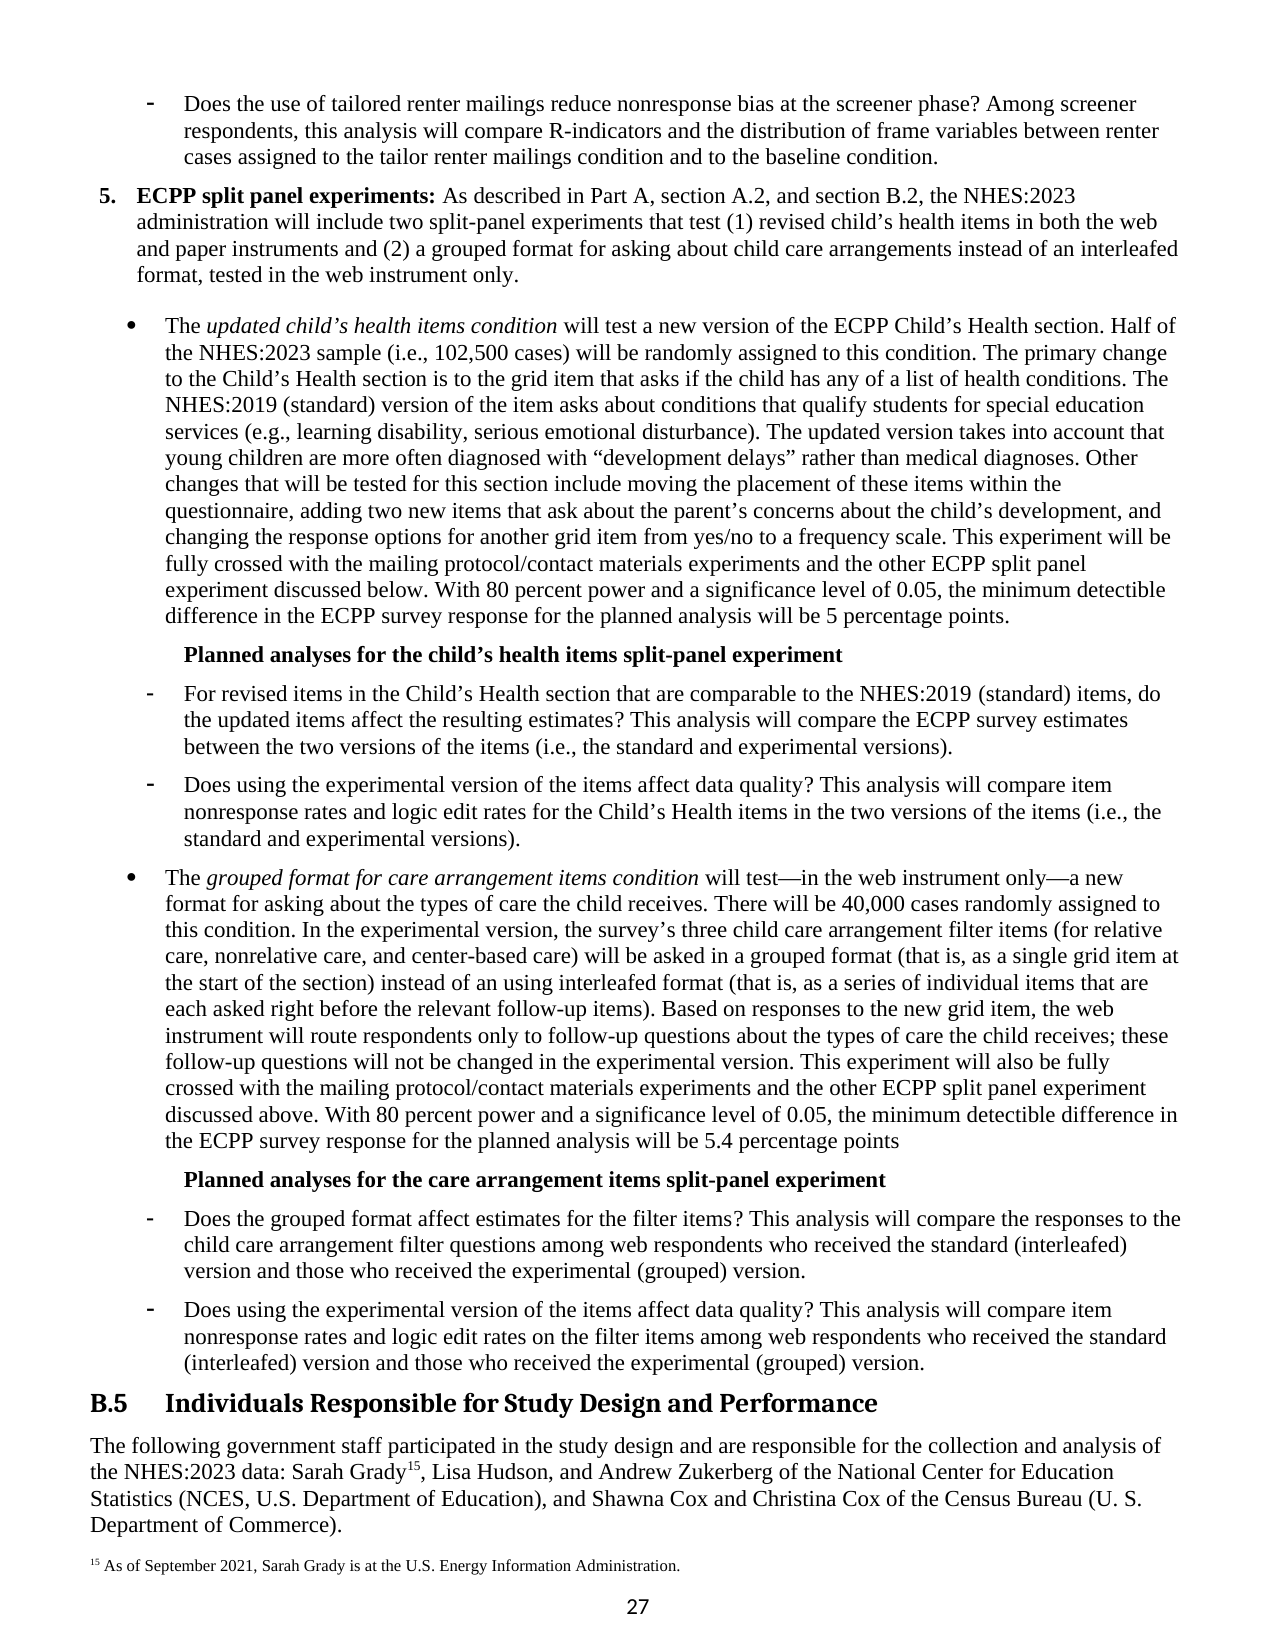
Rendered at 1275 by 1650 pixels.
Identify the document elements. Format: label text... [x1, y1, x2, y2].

list The updated child’s health items condition will test a new version of the ECPP Child’s Health section. Half of the NHES:2023 sample (i.e., 102,500 cases) will be randomly assigned to this condition. The primary change to the Child’s Health section is to the grid item that asks if the child has any of a list of health conditions. The NHES:2019 (standard) version of the item asks about conditions that qualify students for special education services (e.g., learning disability, serious emotional disturbance). The updated version takes into account that young children are more often diagnosed with “development delays” rather than medical diagnoses. Other changes that will be tested for this section include moving the placement of these items within the questionnaire, adding two new items that ask about the parent’s concerns about the child’s development, and changing the response options for another grid item from yes/no to a frequency scale. This experiment will be fully crossed with the mailing protocol/contact materials experiments and the other ECPP split panel experiment discussed below. With 80 percent power and a significance level of 0.05, the minimum detectible difference in the ECPP survey response for the planned analysis will be 5 percentage points. [127, 312, 1185, 629]
list Does using the experimental version of the items affect data quality? This analysis will compare item nonresponse rates and logic edit rates for the Child’s Health items in the two versions of the items (i.e., the standard and experimental versions). [146, 772, 1185, 851]
text Planned analyses for the child’s health items split-panel experiment [184, 641, 1185, 667]
subtitle B.5 Individuals Responsible for Study Design and Performance [90, 1388, 1185, 1419]
list For revised items in the Child’s Health section that are comparable to the NHES:2019 (standard) items, do the updated items affect the resulting estimates? This analysis will compare the ECPP survey estimates between the two versions of the items (i.e., the standard and experimental versions). [146, 680, 1185, 759]
text Planned analyses for the care arrangement items split-panel experiment [184, 1166, 1185, 1192]
list ECPP split panel experiments: As described in Part A, section A.2, and section B.2, the NHES:2023 administration will include two split-panel experiments that test (1) revised child’s health items in both the web and paper instruments and (2) a grouped format for asking about child care arrangements instead of an interleafed format, tested in the web instrument only. [99, 182, 1185, 287]
list Does the grouped format affect estimates for the filter items? This analysis will compare the responses to the child care arrangement filter questions among web respondents who received the standard (interleafed) version and those who received the experimental (grouped) version. [146, 1205, 1185, 1284]
text The following government staff participated in the study design and are responsible for the collection and analysis of the NHES:2023 data: Sarah Grady, Lisa Hudson, and Andrew Zukerberg of the National Center for Education Statistics (NCES, U.S. Department of Education), and Shawna Cox and Christina Cox of the Census Bureau (U. S. Department of Commerce). [90, 1432, 1185, 1537]
list Does using the experimental version of the items affect data quality? This analysis will compare item nonresponse rates and logic edit rates on the filter items among web respondents who received the standard (interleafed) version and those who received the experimental (grouped) version. [146, 1296, 1185, 1376]
list Does the use of tailored renter mailings reduce nonresponse bias at the screener phase? Among screener respondents, this analysis will compare R-indicators and the distribution of frame variables between renter cases assigned to the tailor renter mailings condition and to the baseline condition. [146, 90, 1185, 169]
list The grouped format for care arrangement items condition will test—in the web instrument only—a new format for asking about the types of care the child receives. There will be 40,000 cases randomly assigned to this condition. In the experimental version, the survey’s three child care arrangement filter items (for relative care, nonrelative care, and center-based care) will be asked in a grouped format (that is, as a single grid item at the start of the section) instead of an using interleafed format (that is, as a series of individual items that are each asked right before the relevant follow-up items). Based on responses to the new grid item, the web instrument will route respondents only to follow-up questions about the types of care the child receives; these follow-up questions will not be changed in the experimental version. This experiment will also be fully crossed with the mailing protocol/contact materials experiments and the other ECPP split panel experiment discussed above. With 80 percent power and a significance level of 0.05, the minimum detectible difference in the ECPP survey response for the planned analysis will be 5.4 percentage points [127, 863, 1185, 1153]
